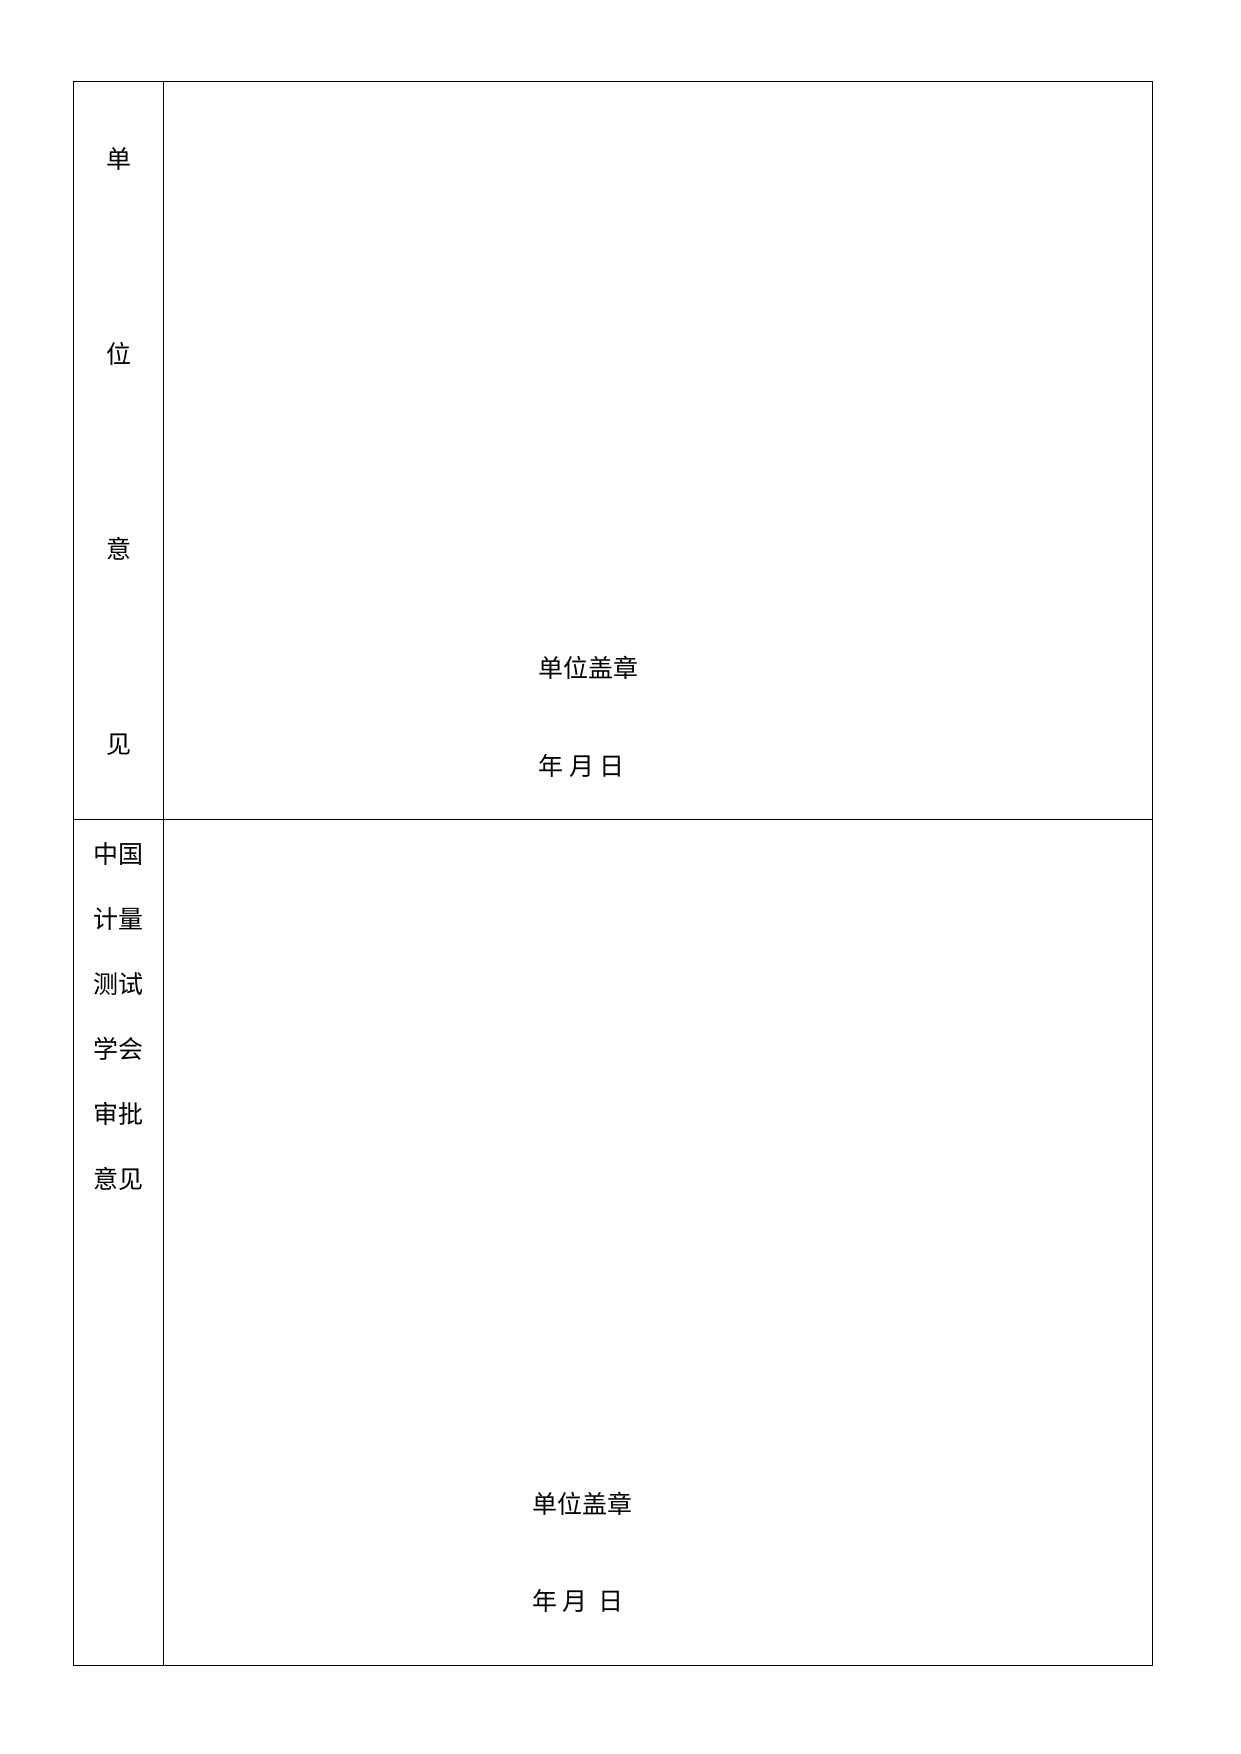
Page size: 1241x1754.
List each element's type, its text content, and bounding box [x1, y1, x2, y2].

table_cell 单位盖章 年 月 日 [164, 820, 1152, 1665]
table_cell 单 位 意 见 [74, 82, 163, 819]
table_cell 单位盖章 年 月 日 [164, 82, 1152, 819]
table_cell 中国计量测试学会审批意见 [74, 820, 163, 1665]
